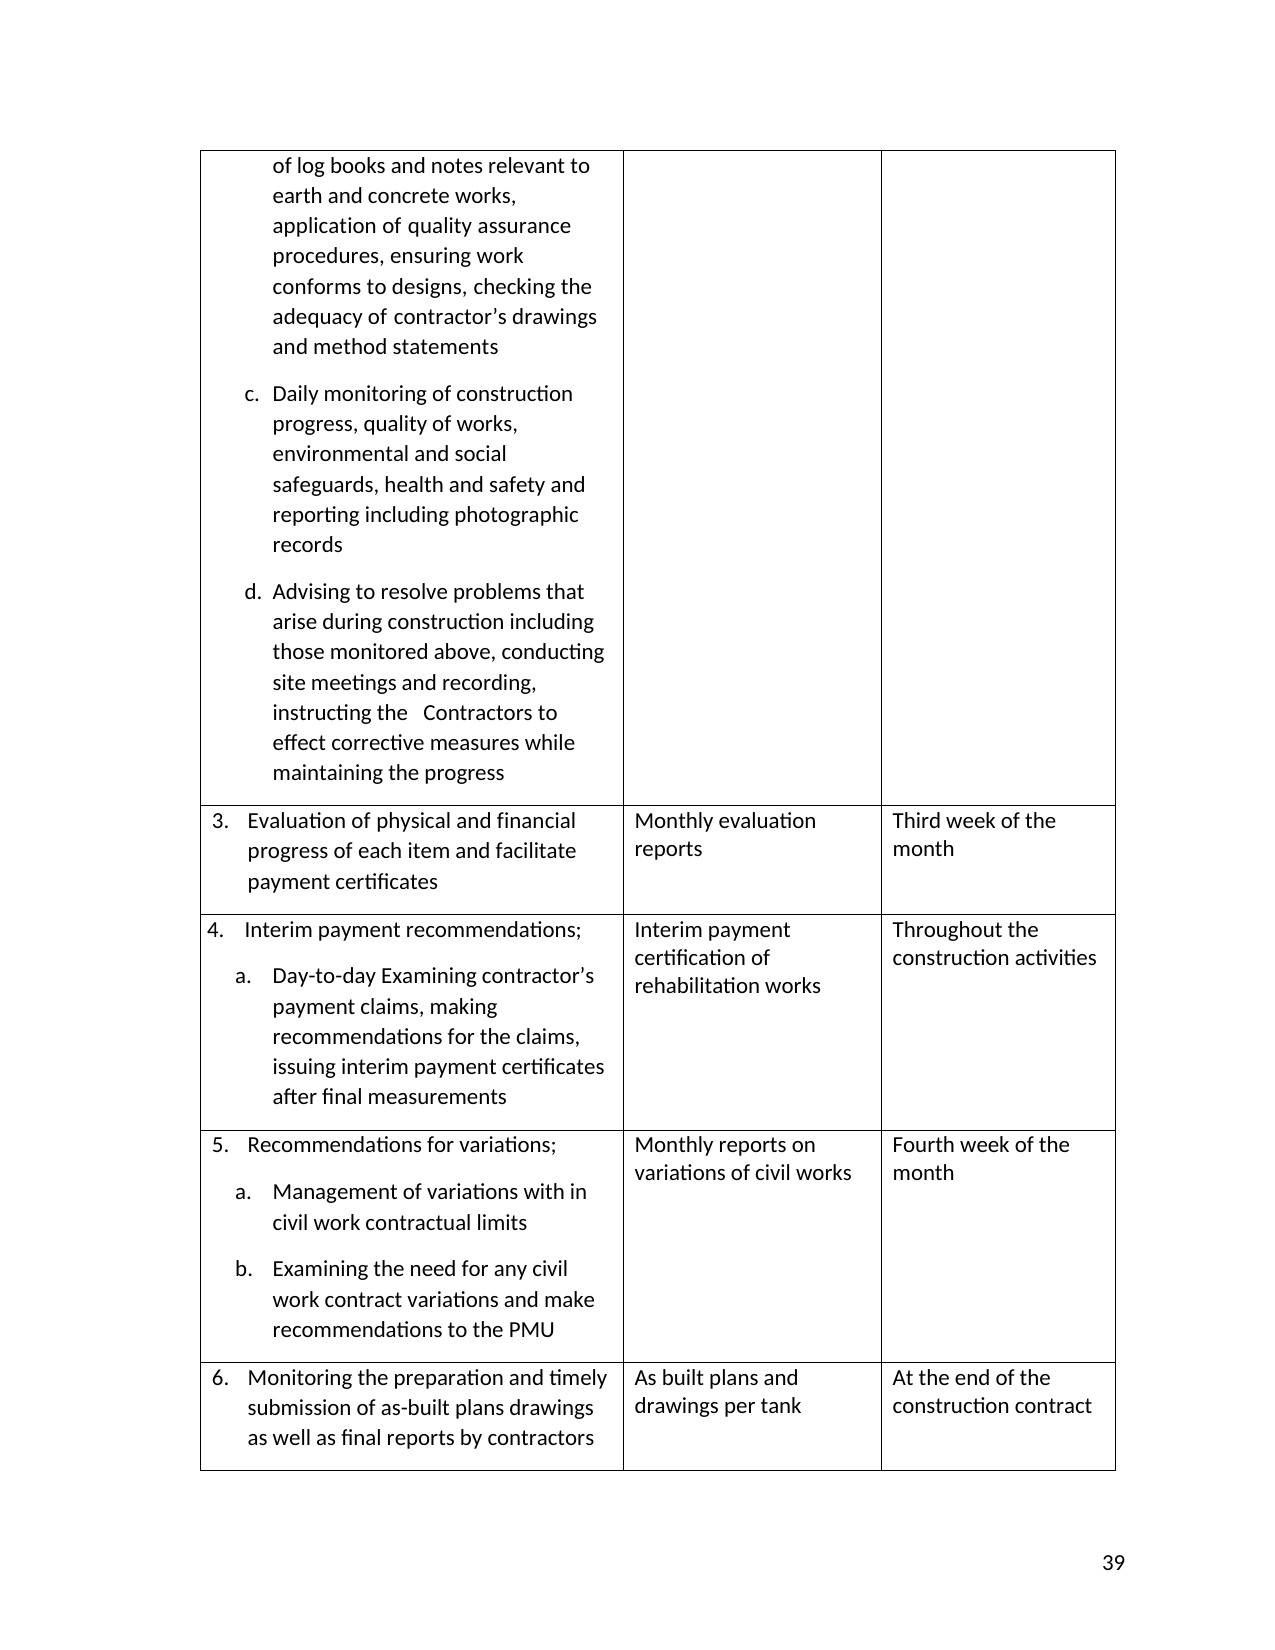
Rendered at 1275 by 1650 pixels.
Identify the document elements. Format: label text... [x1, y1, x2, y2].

table_cell Third week of the month [882, 806, 1115, 914]
table_cell Monthly reports on variations of civil works [624, 1131, 881, 1362]
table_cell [882, 151, 1115, 805]
table_cell Interim payment recommendations; Day-to-day Examining contractor’s payment claims, making recommendations for the claims, issuing interim payment certificates after final measurements [201, 915, 623, 1129]
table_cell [624, 151, 881, 805]
table_cell Evaluation of physical and financial progress of each item and facilitate payment certificates [201, 806, 623, 914]
table_cell Throughout the construction activities [882, 915, 1115, 1129]
table_cell Monitoring the preparation and timely submission of as-built plans drawings as well as final reports by contractors [201, 1363, 623, 1470]
table_cell As built plans and drawings per tank [624, 1363, 881, 1470]
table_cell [201, 151, 623, 805]
table_cell Monthly evaluation reports [624, 806, 881, 914]
table_cell At the end of the construction contract [882, 1363, 1115, 1470]
table_cell Interim payment certification of rehabilitation works [624, 915, 881, 1129]
table_cell Fourth week of the month [882, 1131, 1115, 1362]
table_cell Recommendations for variations; Management of variations with in civil work contractual limits Examining the need for any civil work contract variations and make recommendations to the PMU [201, 1131, 623, 1362]
